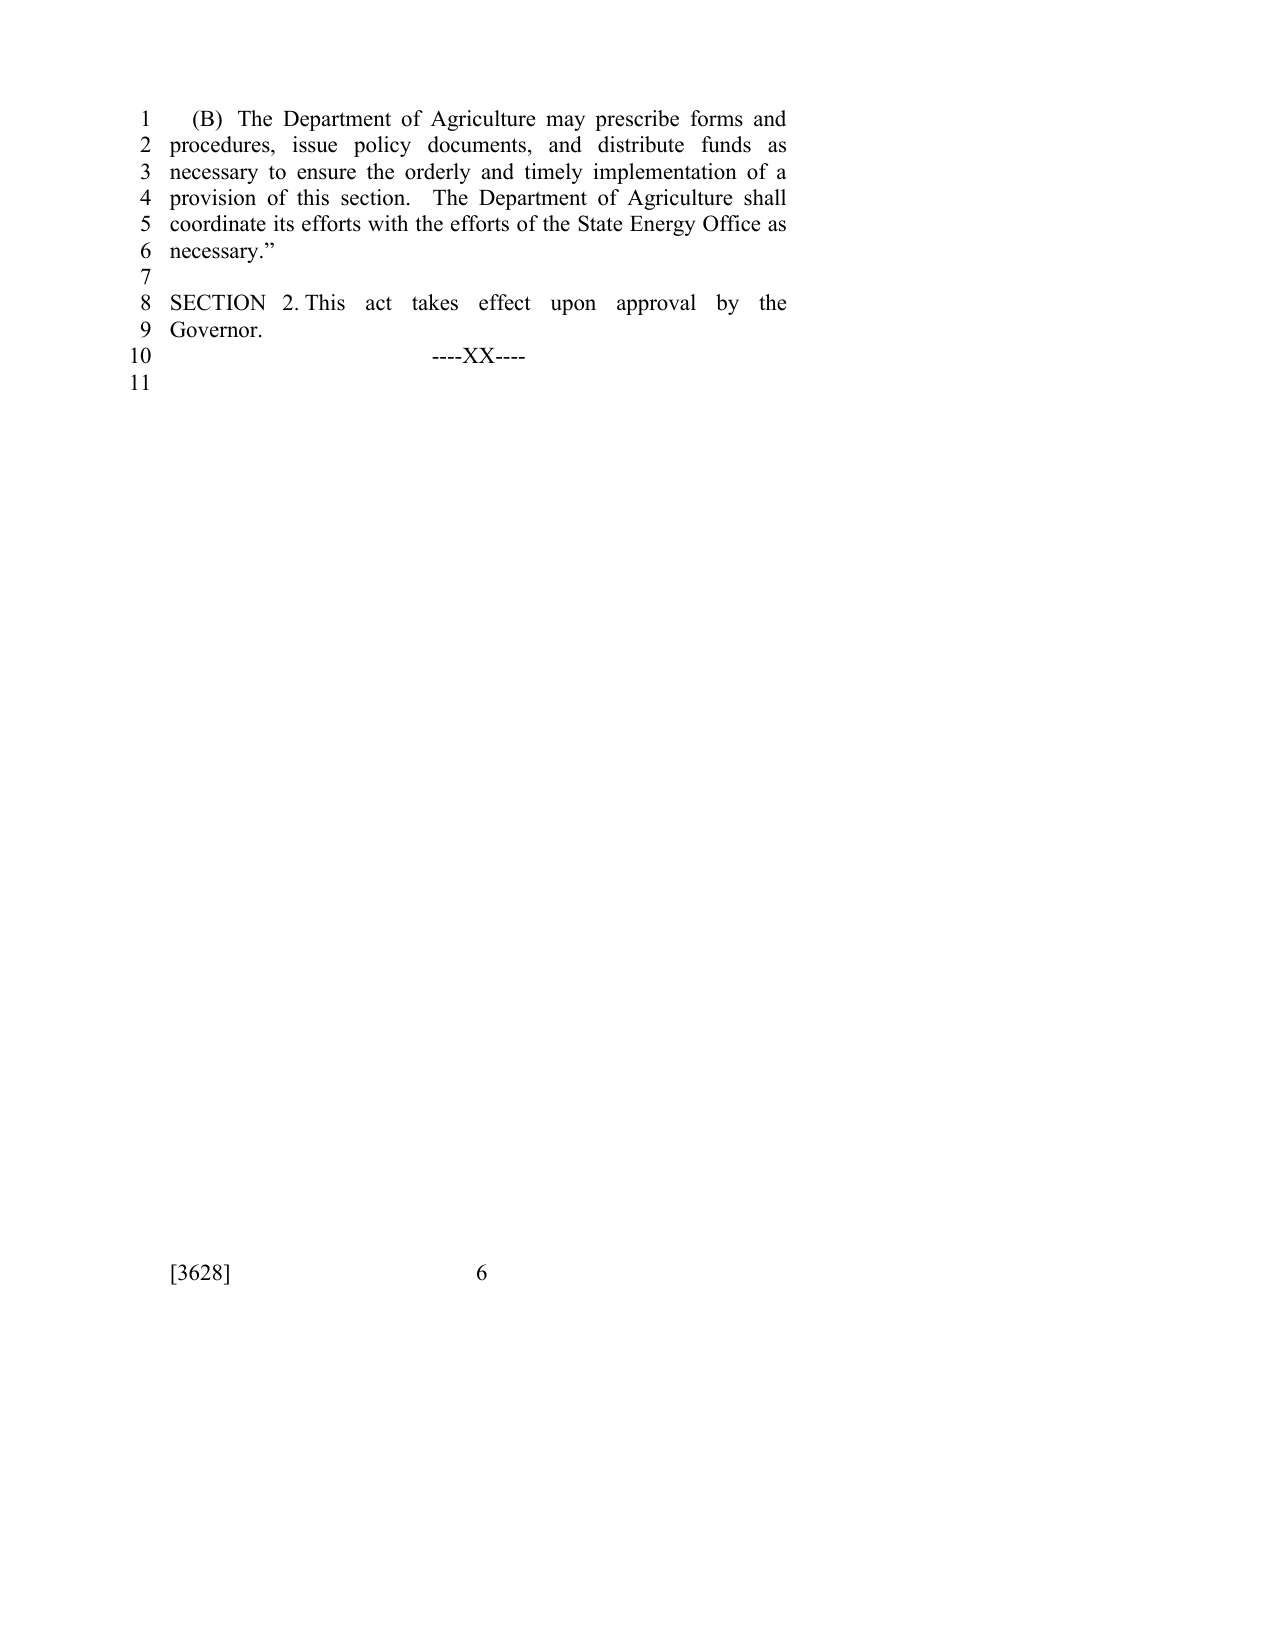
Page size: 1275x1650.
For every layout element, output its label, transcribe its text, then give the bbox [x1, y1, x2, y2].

text (B) The Department of Agriculture may prescribe forms and procedures, issue policy documents, and distribute funds as necessary to ensure the orderly and timely implementation of a provision of this section. The Department of Agriculture shall coordinate its efforts with the efforts of the State Energy Office as necessary.” [169, 105, 787, 263]
text SECTION 2. This act takes effect upon approval by the Governor. [169, 289, 787, 342]
text ----XX---- [169, 342, 787, 368]
